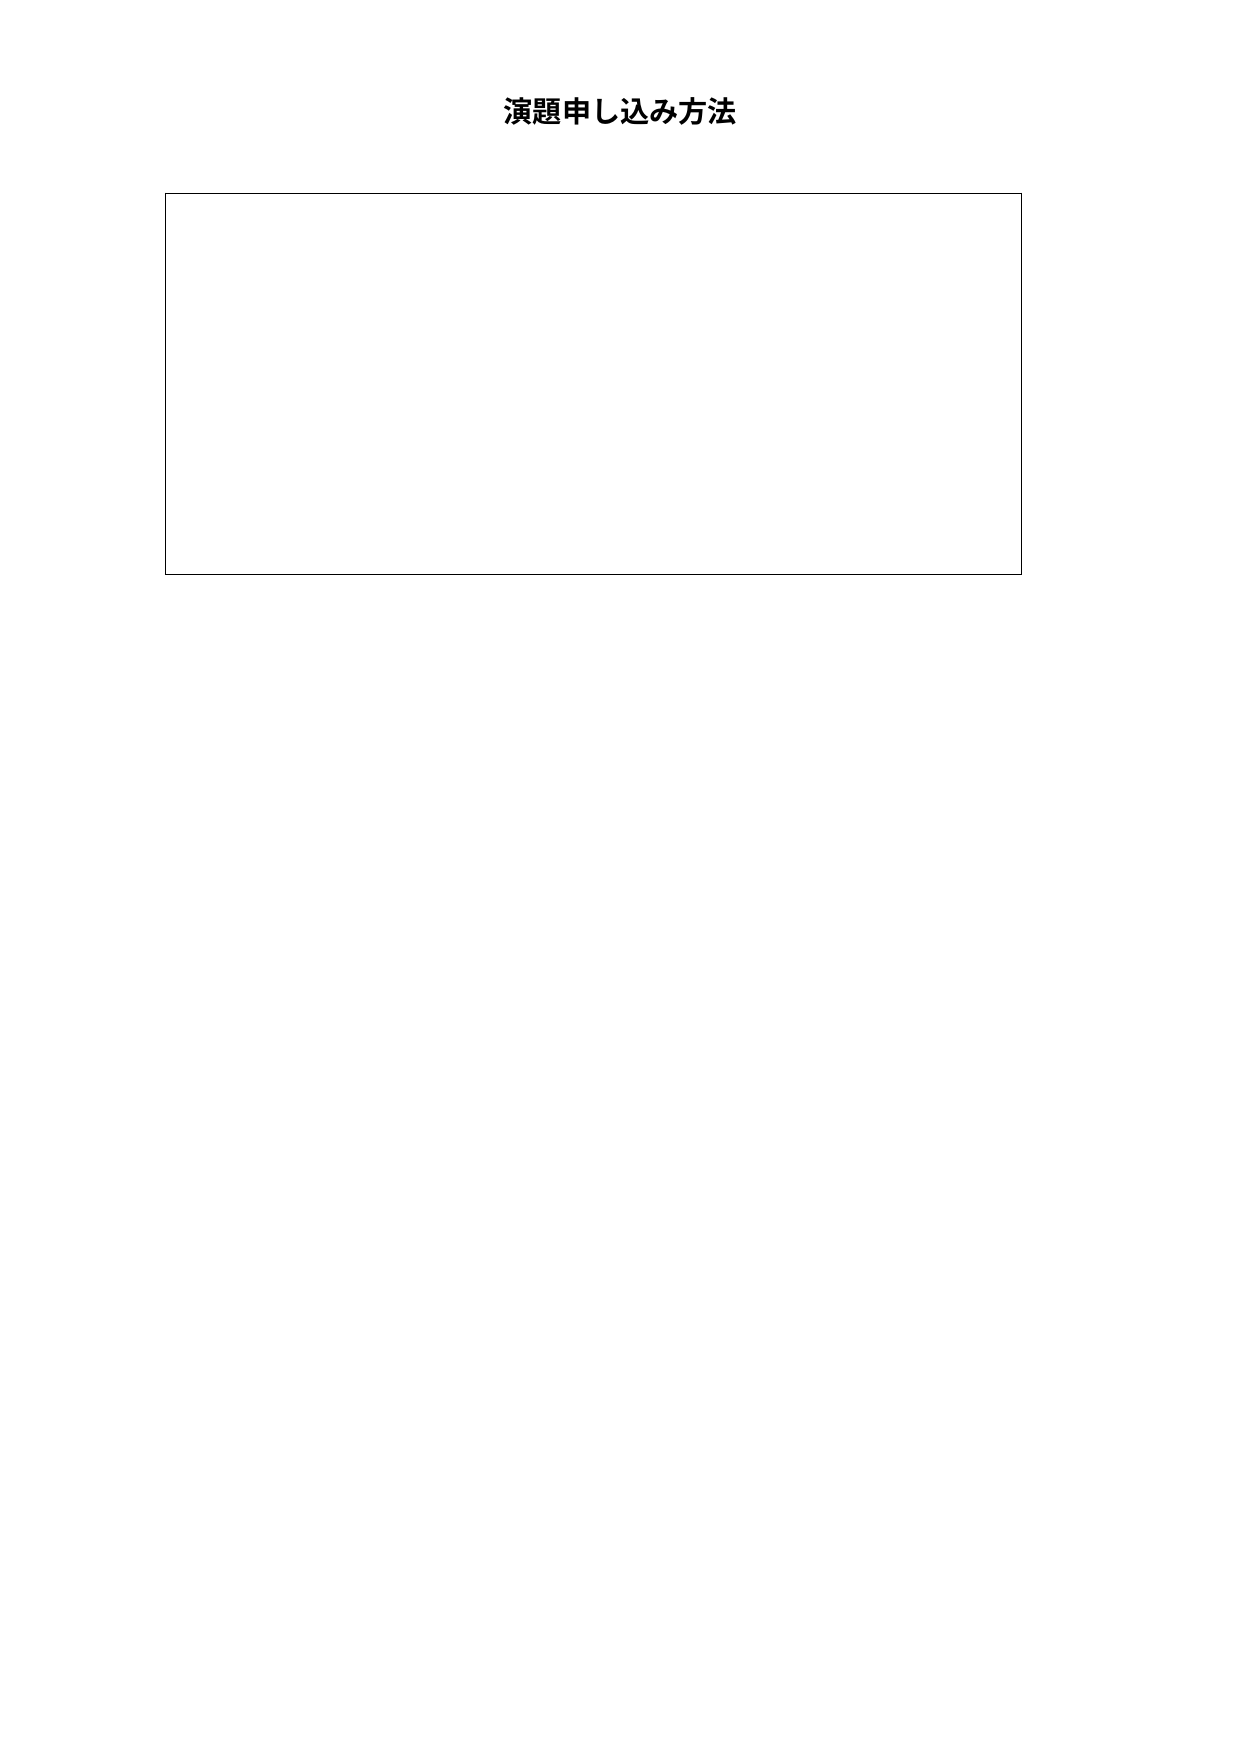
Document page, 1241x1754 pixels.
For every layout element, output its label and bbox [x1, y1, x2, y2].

table_cell [166, 194, 1021, 574]
